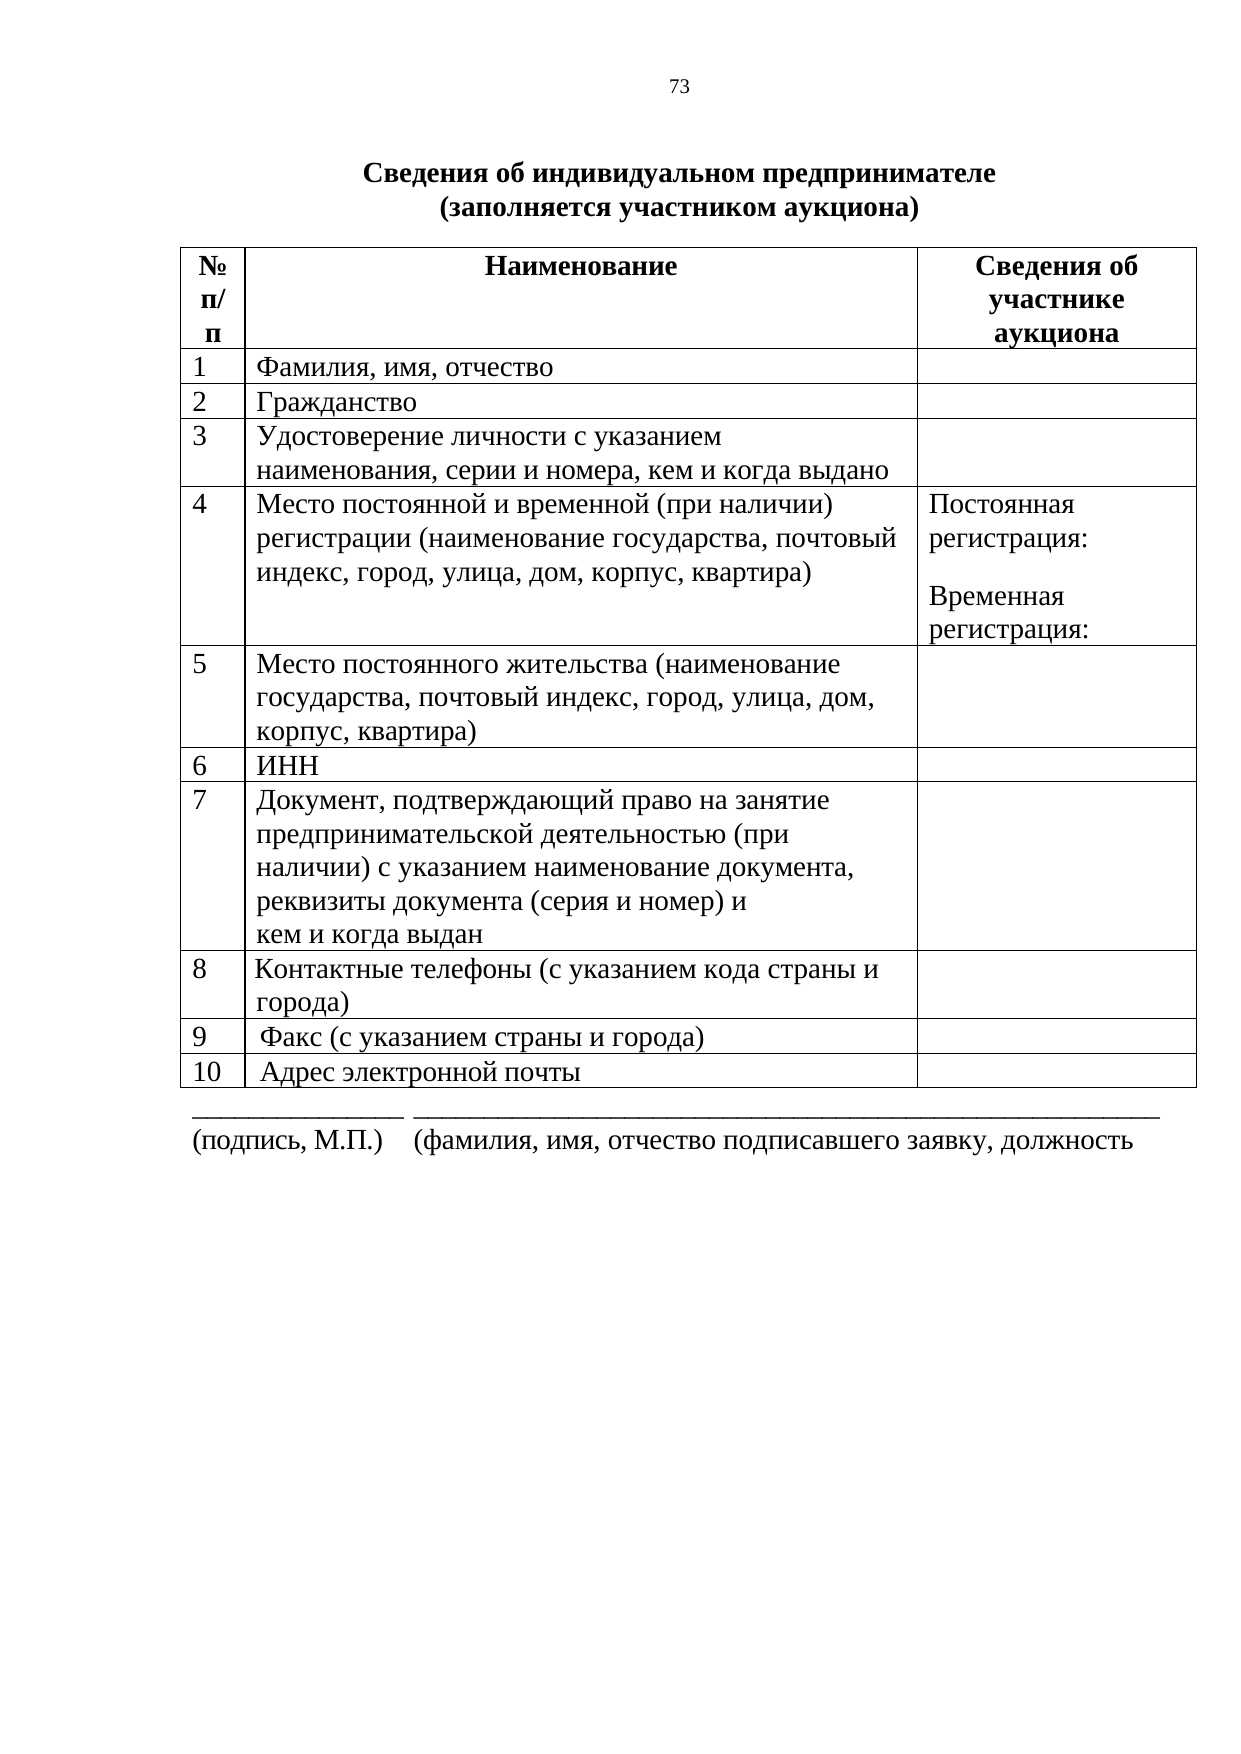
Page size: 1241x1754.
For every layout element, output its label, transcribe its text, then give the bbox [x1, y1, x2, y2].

table_header Наименование [246, 248, 917, 348]
table_header № п/п [181, 248, 244, 348]
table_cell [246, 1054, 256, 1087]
table_cell 7 [181, 782, 244, 950]
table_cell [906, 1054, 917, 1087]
table_cell [918, 419, 1196, 486]
table_cell 5 [181, 646, 244, 747]
table_cell 10 [181, 1054, 244, 1087]
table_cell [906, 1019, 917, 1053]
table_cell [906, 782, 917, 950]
table_cell Гражданство [246, 384, 917, 417]
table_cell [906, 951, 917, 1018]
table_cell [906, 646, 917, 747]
table_cell 1 [181, 349, 244, 383]
table_cell [918, 384, 1196, 417]
text (заполняется участником аукциона) [192, 189, 1167, 223]
table_cell [918, 951, 1196, 1018]
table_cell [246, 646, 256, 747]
table_cell [918, 1019, 1196, 1053]
table_cell [918, 748, 1196, 781]
text (подпись, М.П.) (фамилия, имя, отчество подписавшего заявку, должность [192, 1122, 1167, 1155]
text _______________ _____________________________________________________ [192, 1088, 1167, 1122]
table_cell 3 [181, 419, 244, 486]
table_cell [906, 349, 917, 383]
table_cell [918, 1054, 1196, 1087]
table_cell [918, 349, 1196, 383]
table_cell 2 [181, 384, 244, 417]
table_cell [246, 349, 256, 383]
table_cell 9 [181, 1019, 244, 1053]
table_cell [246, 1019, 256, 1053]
table_cell [918, 646, 1196, 747]
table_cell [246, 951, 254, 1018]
table_cell 4 [181, 487, 244, 645]
table_cell 8 [181, 951, 244, 1018]
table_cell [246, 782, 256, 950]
table_cell 6 [181, 748, 244, 781]
table_cell [918, 782, 1196, 950]
text Сведения об индивидуальном предпринимателе [192, 156, 1167, 189]
table_cell Постоянная регистрация: Временная регистрация: [918, 487, 1196, 645]
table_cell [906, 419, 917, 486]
table_cell Место постоянной и временной (при наличии) регистрации (наименование государства, почтовый индекс, город, улица, дом, корпус, квартира) [246, 487, 917, 645]
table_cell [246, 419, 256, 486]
